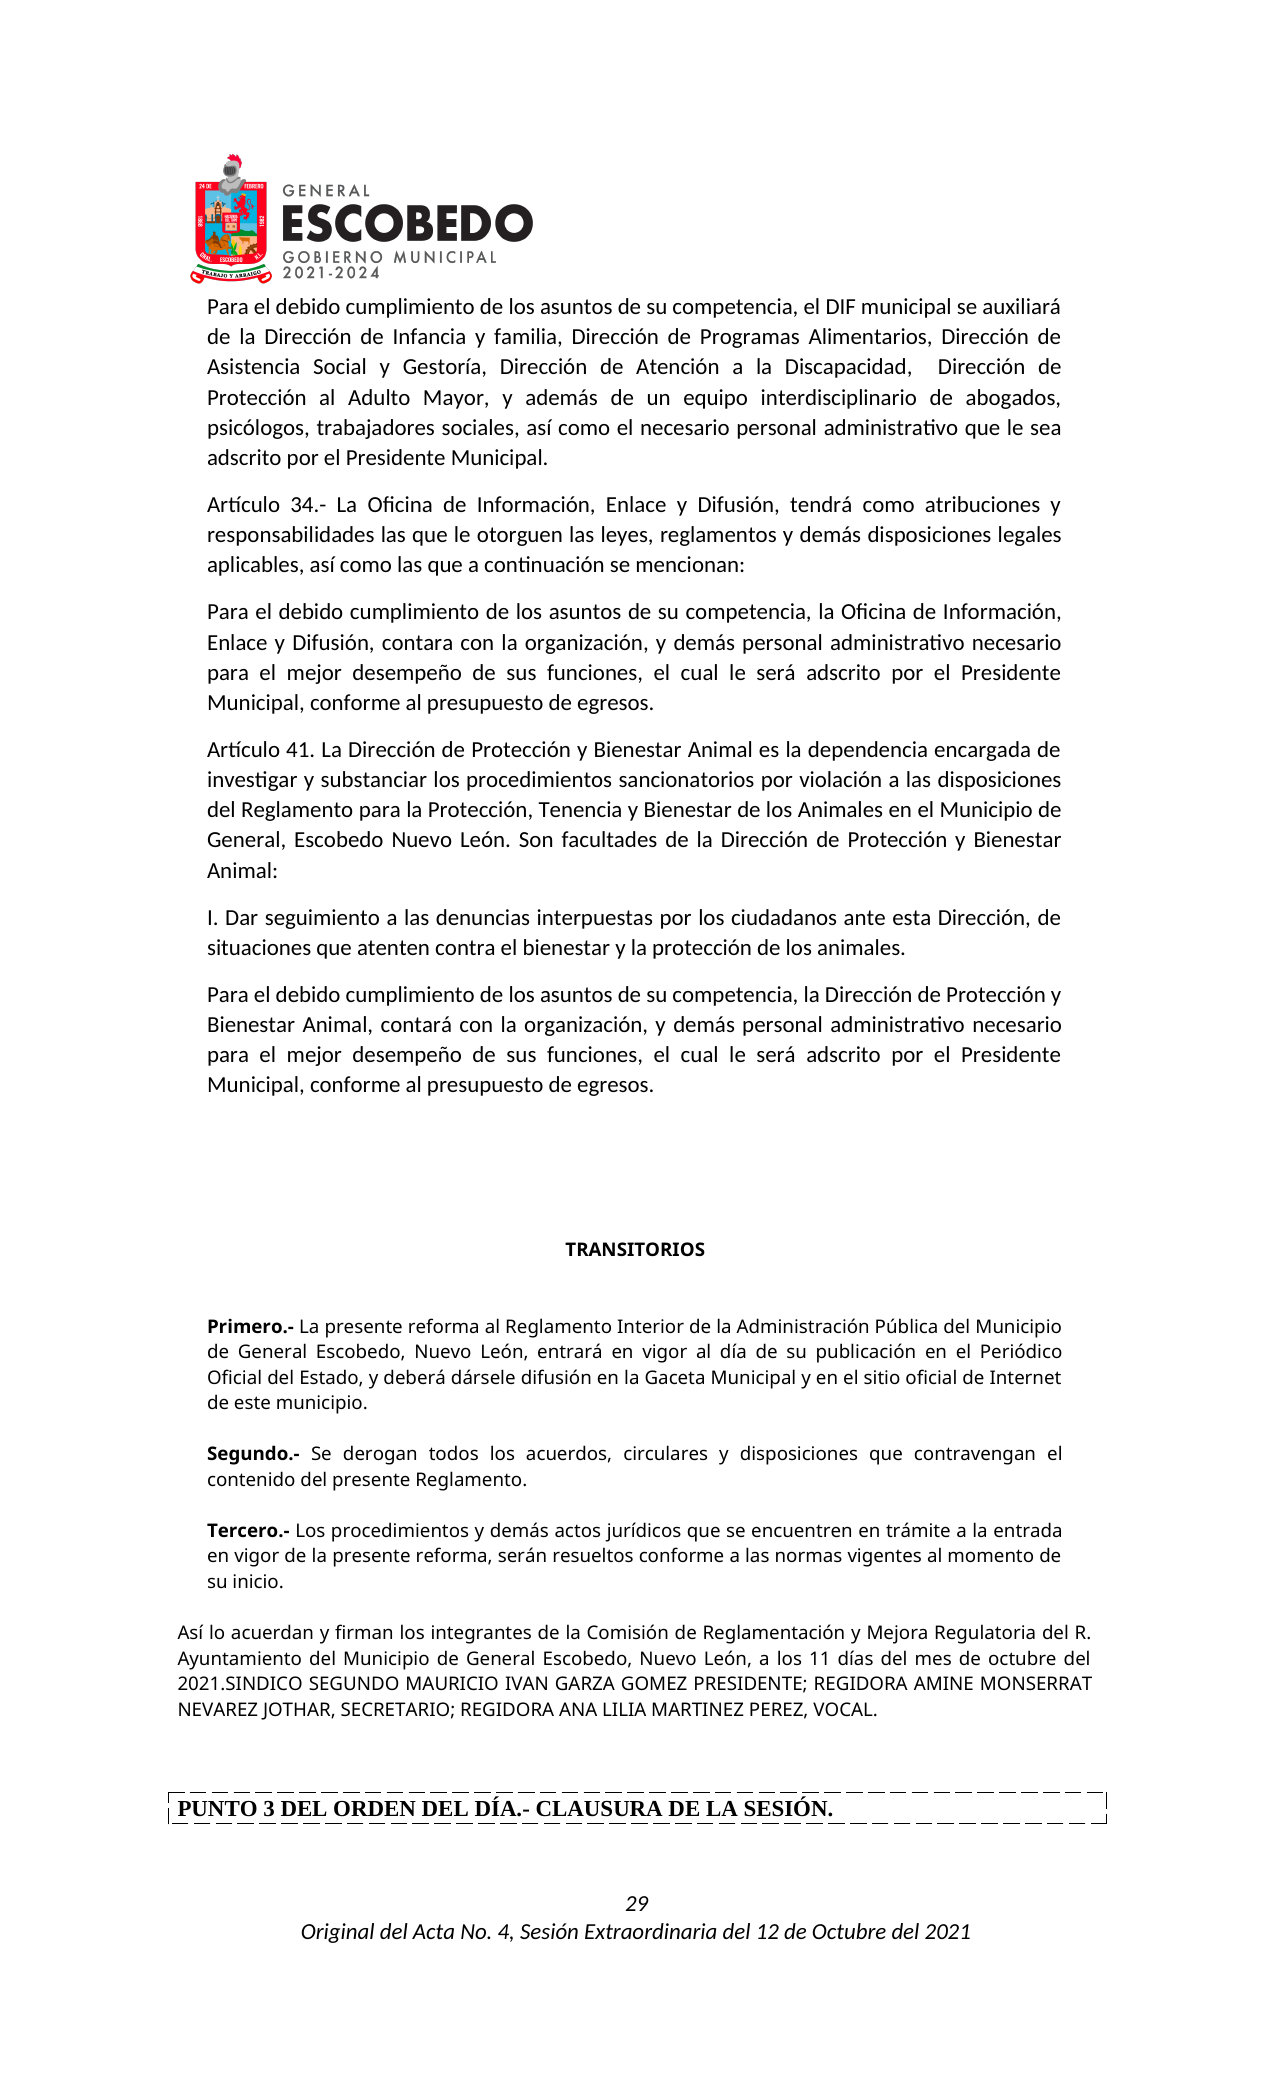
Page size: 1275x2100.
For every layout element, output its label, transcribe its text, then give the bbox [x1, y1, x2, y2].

text Primero.- La presente reforma al Reglamento Interior de la Administración Pública del Municipio de General Escobedo, Nuevo León, entrará en vigor al día de su publicación en el Periódico Oficial del Estado, y deberá dársele difusión en la Gaceta Municipal y en el sitio oficial de Internet de este municipio. [207, 1313, 1063, 1415]
text I. Dar seguimiento a las denuncias interpuestas por los ciudadanos ante esta Dirección, de situaciones que atenten contra el bienestar y la protección de los animales. [207, 903, 1063, 961]
text Artículo 34.- La Oficina de Información, Enlace y Difusión, tendrá como atribuciones y responsabilidades las que le otorguen las leyes, reglamentos y demás disposiciones legales aplicables, así como las que a continuación se mencionan: [207, 490, 1063, 578]
text Para el debido cumplimiento de los asuntos de su competencia, el DIF municipal se auxiliará de la Dirección de Infancia y familia, Dirección de Programas Alimentarios, Dirección de Asistencia Social y Gestoría, Dirección de Atención a la Discapacidad, Dirección de Protección al Adulto Mayor, y además de un equipo interdisciplinario de abogados, psicólogos, trabajadores sociales, así como el necesario personal administrativo que le sea adscrito por el Presidente Municipal. [207, 292, 1063, 471]
text PUNTO 3 DEL ORDEN DEL DÍA.- CLAUSURA DE LA SESIÓN. [168, 1792, 1107, 1824]
picture [177, 144, 546, 293]
text Tercero.- Los procedimientos y demás actos jurídicos que se encuentren en trámite a la entrada en vigor de la presente reforma, serán resueltos conforme a las normas vigentes al momento de su inicio. [207, 1517, 1063, 1594]
text Así lo acuerdan y firman los integrantes de la Comisión de Reglamentación y Mejora Regulatoria del R. Ayuntamiento del Municipio de General Escobedo, Nuevo León, a los 11 días del mes de octubre del 2021.SINDICO SEGUNDO MAURICIO IVAN GARZA GOMEZ PRESIDENTE; REGIDORA AMINE MONSERRAT NEVAREZ JOTHAR, SECRETARIO; REGIDORA ANA LILIA MARTINEZ PEREZ, VOCAL. [177, 1619, 1093, 1721]
text TRANSITORIOS [207, 1236, 1063, 1262]
text Segundo.- Se derogan todos los acuerdos, circulares y disposiciones que contravengan el contenido del presente Reglamento. [207, 1441, 1063, 1492]
text Para el debido cumplimiento de los asuntos de su competencia, la Oficina de Información, Enlace y Difusión, contara con la organización, y demás personal administrativo necesario para el mejor desempeño de sus funciones, el cual le será adscrito por el Presidente Municipal, conforme al presupuesto de egresos. [207, 597, 1063, 716]
text Artículo 41. La Dirección de Protección y Bienestar Animal es la dependencia encargada de investigar y substanciar los procedimientos sancionatorios por violación a las disposiciones del Reglamento para la Protección, Tenencia y Bienestar de los Animales en el Municipio de General, Escobedo Nuevo León. Son facultades de la Dirección de Protección y Bienestar Animal: [207, 735, 1063, 884]
text Para el debido cumplimiento de los asuntos de su competencia, la Dirección de Protección y Bienestar Animal, contará con la organización, y demás personal administrativo necesario para el mejor desempeño de sus funciones, el cual le será adscrito por el Presidente Municipal, conforme al presupuesto de egresos. [207, 980, 1063, 1098]
